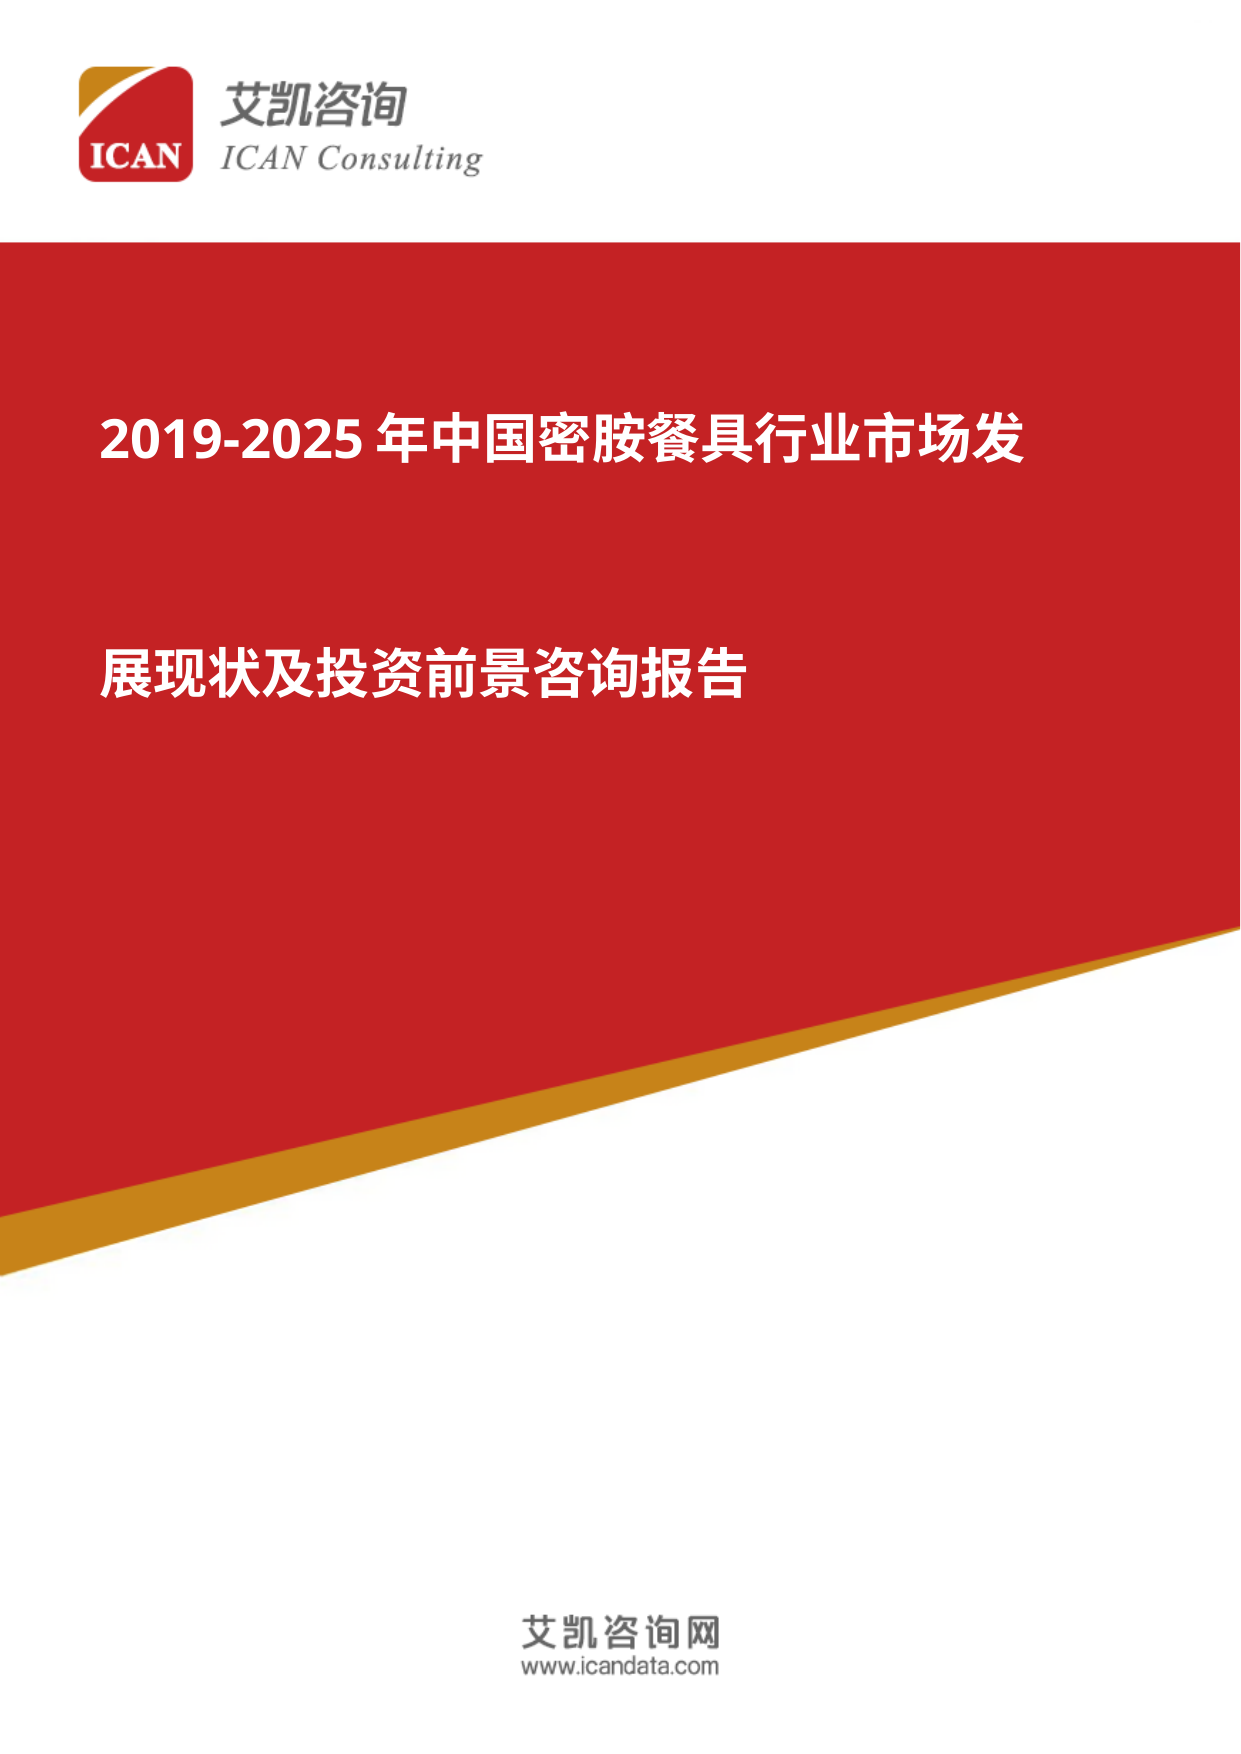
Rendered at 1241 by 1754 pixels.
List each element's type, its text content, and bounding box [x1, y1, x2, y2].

picture [0, 5, 1241, 1754]
subtitle 2019-2025年中国密胺餐具行业市场发展现状及投资前景咨询报告 [99, 386, 1053, 718]
